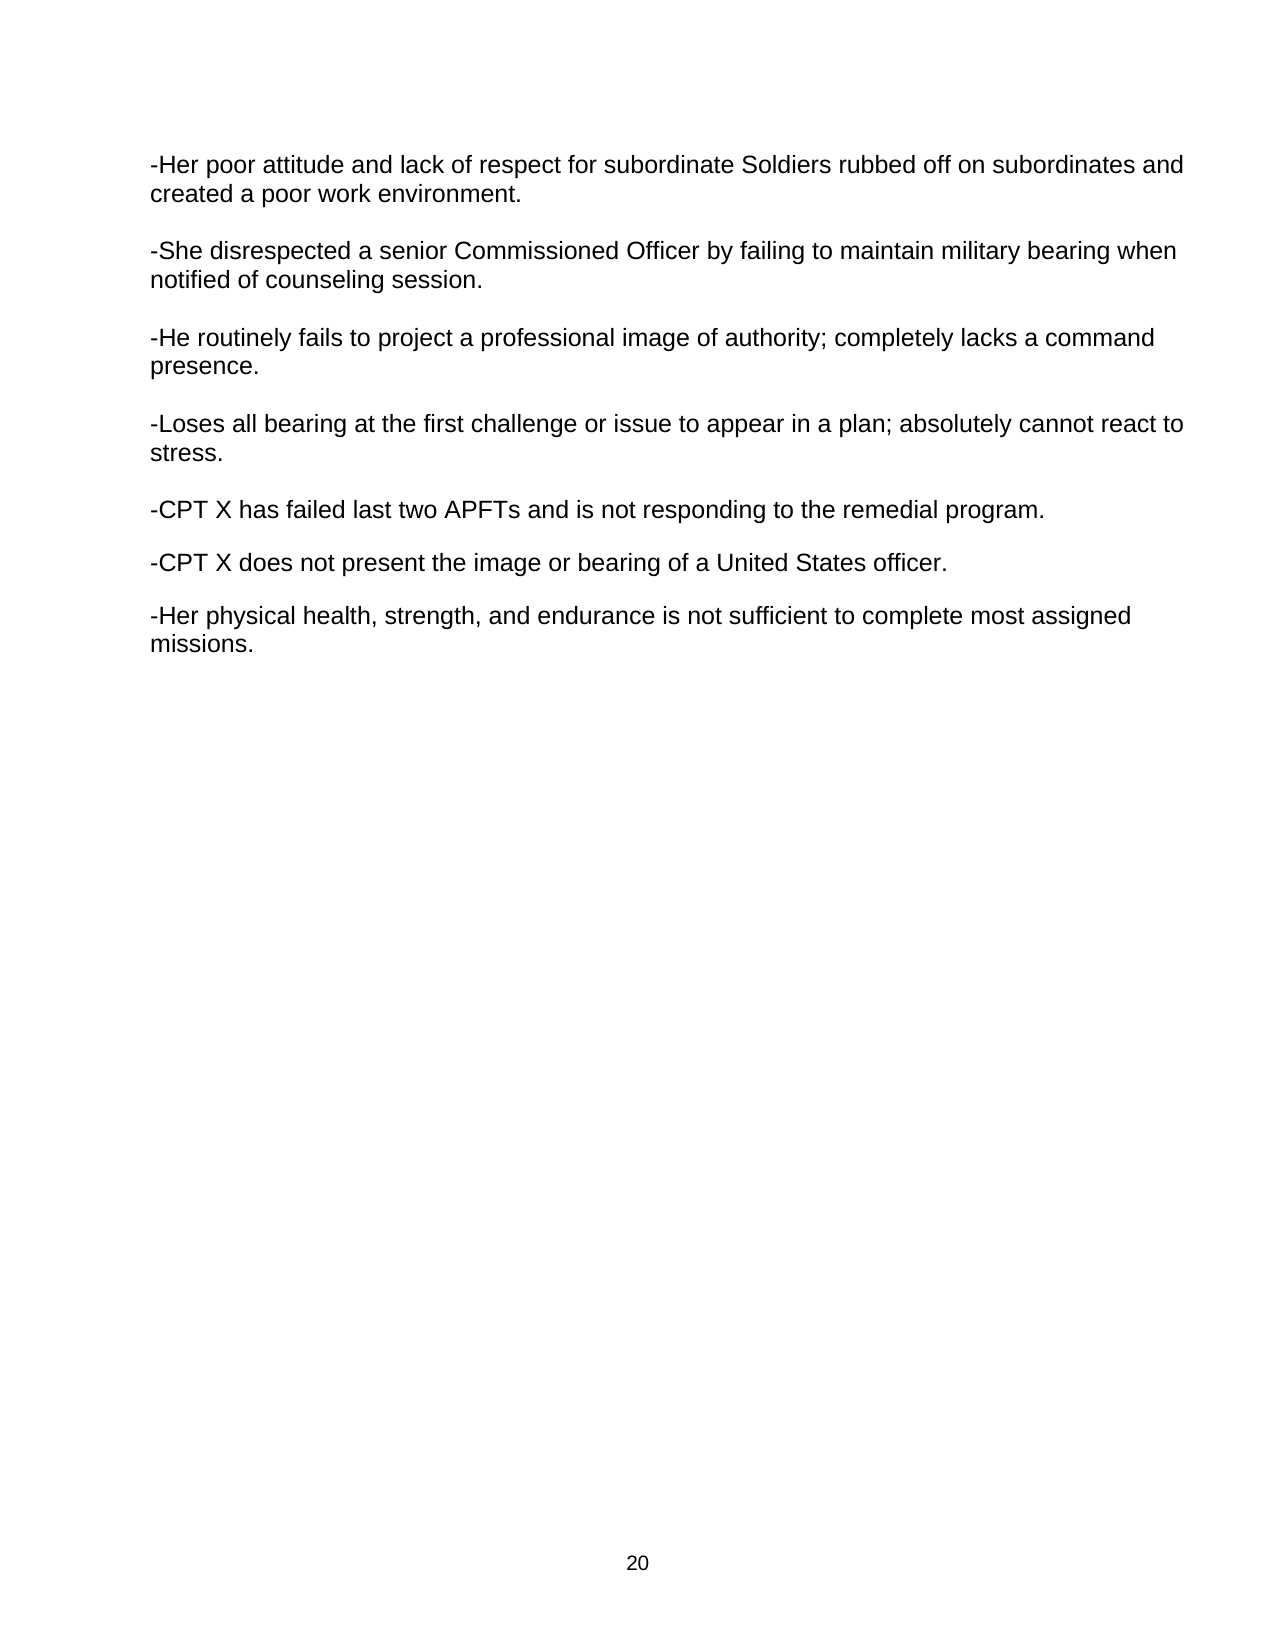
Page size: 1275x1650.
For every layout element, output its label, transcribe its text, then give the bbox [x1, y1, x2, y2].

text -CPT X does not present the image or bearing of a United States officer. [150, 548, 1200, 601]
text -Loses all bearing at the first challenge or issue to appear in a plan; absolutely cannot react to stress. [150, 409, 1200, 466]
text -Her poor attitude and lack of respect for subordinate Soldiers rubbed off on subordinates and created a poor work environment. [150, 150, 1200, 207]
text -He routinely fails to project a professional image of authority; completely lacks a command presence. [150, 322, 1200, 380]
text -She disrespected a senior Commissioned Officer by failing to maintain military bearing when notified of counseling session. [150, 236, 1200, 294]
text -Her physical health, strength, and endurance is not sufficient to complete most assigned missions. [150, 601, 1200, 658]
text -CPT X has failed last two APFTs and is not responding to the remedial program. [150, 495, 1200, 548]
